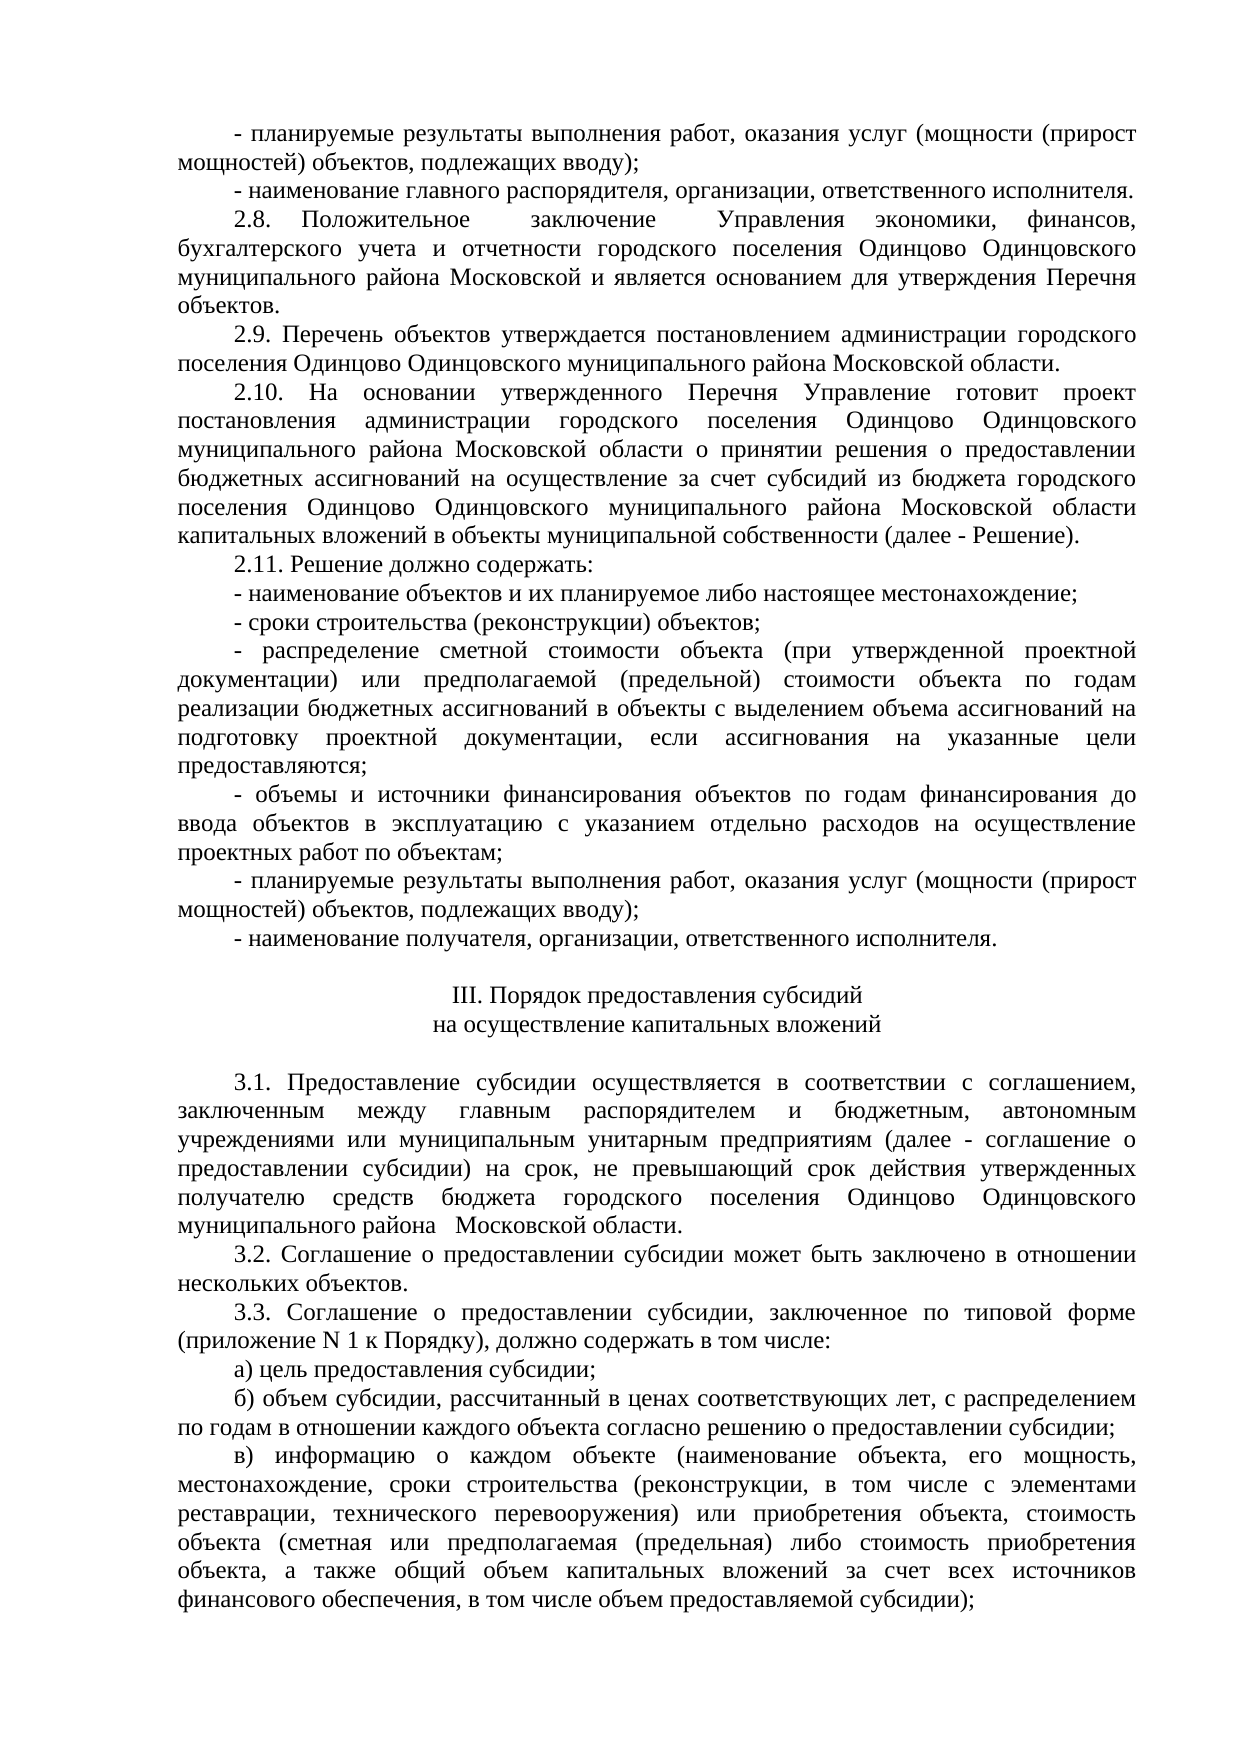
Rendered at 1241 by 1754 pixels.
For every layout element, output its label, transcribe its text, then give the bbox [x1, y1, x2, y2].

text III. Порядок предоставления субсидий [177, 981, 1137, 1009]
text в) информацию о каждом объекте (наименование объекта, его мощность, местонахождение, сроки строительства (реконструкции, в том числе с элементами реставрации, технического перевооружения) или приобретения объекта, стоимость объекта (сметная или предполагаемая (предельная) либо стоимость приобретения объекта, а также общий объем капитальных вложений за счет всех источников финансового обеспечения, в том числе объем предоставляемой субсидии); [177, 1441, 1137, 1613]
text 2.10. На основании утвержденного Перечня Управление готовит проект постановления администрации городского поселения Одинцово Одинцовского муниципального района Московской области о принятии решения о предоставлении бюджетных ассигнований на осуществление за счет субсидий из бюджета городского поселения Одинцово Одинцовского муниципального района Московской области капитальных вложений в объекты муниципальной собственности (далее - Решение). [177, 377, 1137, 549]
text - сроки строительства (реконструкции) объектов; [177, 607, 1137, 636]
text а) цель предоставления субсидии; [177, 1354, 1137, 1383]
text - планируемые результаты выполнения работ, оказания услуг (мощности (прирост мощностей) объектов, подлежащих вводу); [177, 866, 1137, 923]
text - объемы и источники финансирования объектов по годам финансирования до ввода объектов в эксплуатацию с указанием отдельно расходов на осуществление проектных работ по объектам; [177, 779, 1137, 866]
text 2.9. Перечень объектов утверждается постановлением администрации городского поселения Одинцово Одинцовского муниципального района Московской области. [177, 319, 1137, 377]
text на осуществление капитальных вложений [177, 1009, 1137, 1038]
text - наименование главного распорядителя, организации, ответственного исполнителя. [177, 176, 1137, 204]
text - планируемые результаты выполнения работ, оказания услуг (мощности (прирост мощностей) объектов, подлежащих вводу); [177, 118, 1137, 176]
text 2.8. Положительное заключение Управления экономики, финансов, бухгалтерского учета и отчетности городского поселения Одинцово Одинцовского муниципального района Московской и является основанием для утверждения Перечня объектов. [177, 204, 1137, 319]
text б) объем субсидии, рассчитанный в ценах соответствующих лет, с распределением по годам в отношении каждого объекта согласно решению о предоставлении субсидии; [177, 1383, 1137, 1441]
text 3.2. Соглашение о предоставлении субсидии может быть заключено в отношении нескольких объектов. [177, 1239, 1137, 1297]
text - наименование объектов и их планируемое либо настоящее местонахождение; [177, 578, 1137, 607]
text 3.1. Предоставление субсидии осуществляется в соответствии с соглашением, заключенным между главным распорядителем и бюджетным, автономным учреждениями или муниципальным унитарным предприятиям (далее - соглашение о предоставлении субсидии) на срок, не превышающий срок действия утвержденных получателю средств бюджета городского поселения Одинцово Одинцовского муниципального района Московской области. [177, 1067, 1137, 1239]
text 2.11. Решение должно содержать: [177, 549, 1137, 578]
text - наименование получателя, организации, ответственного исполнителя. [177, 923, 1137, 952]
text 3.3. Соглашение о предоставлении субсидии, заключенное по типовой форме (приложение N 1 к Порядку), должно содержать в том числе: [177, 1297, 1137, 1354]
text - распределение сметной стоимости объекта (при утвержденной проектной документации) или предполагаемой (предельной) стоимости объекта по годам реализации бюджетных ассигнований в объекты с выделением объема ассигнований на подготовку проектной документации, если ассигнования на указанные цели предоставляются; [177, 636, 1137, 779]
